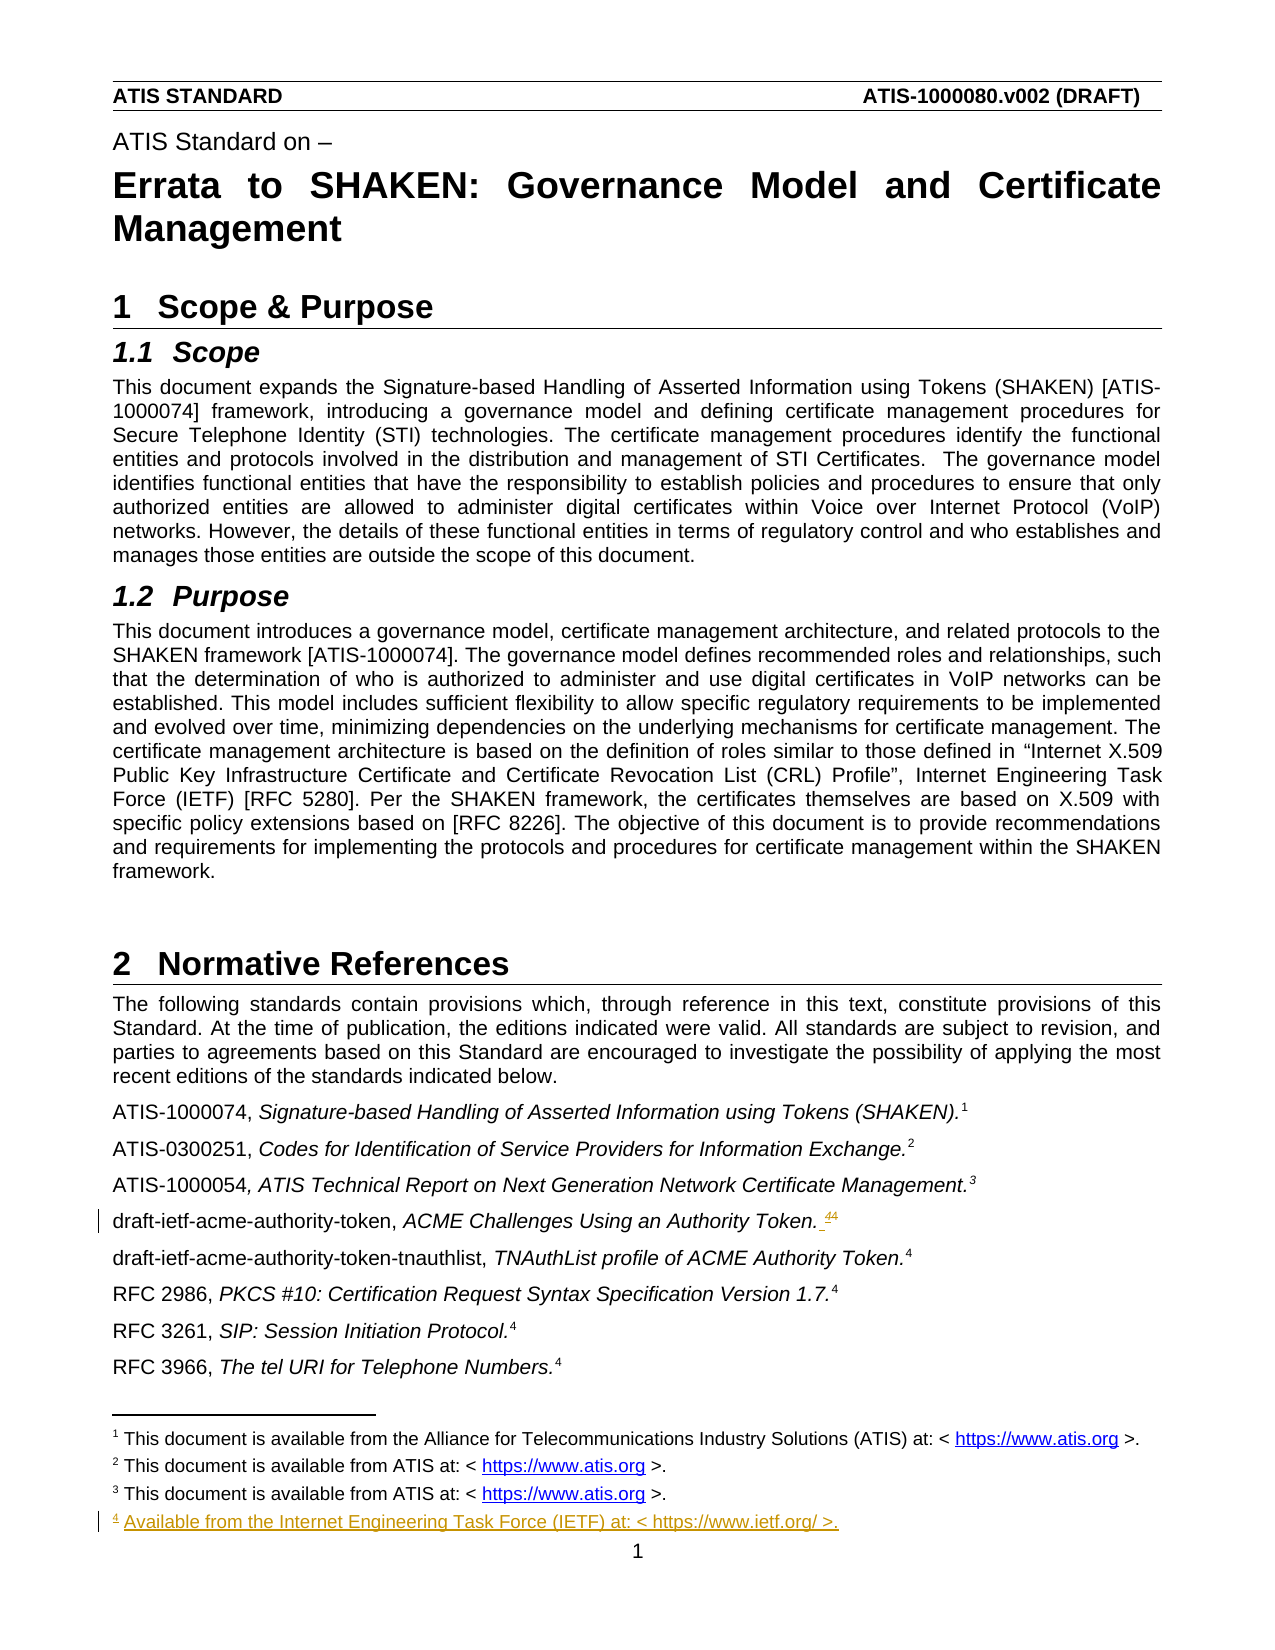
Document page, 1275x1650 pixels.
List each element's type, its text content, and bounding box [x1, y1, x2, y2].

subtitle Normative References [112, 944, 1162, 985]
subtitle Scope [112, 335, 1162, 369]
text RFC 3966, The tel URI for Telephone Numbers.4 [112, 1355, 1162, 1379]
text RFC 2986, PKCS #10: Certification Request Syntax Specification Version 1.7.4 [112, 1282, 1162, 1306]
text The following standards contain provisions which, through reference in this text, constitute provisions of this Standard. At the time of publication, the editions indicated were valid. All standards are subject to revision, and parties to agreements based on this Standard are encouraged to investigate the possibility of applying the most recent editions of the standards indicated below. [112, 992, 1162, 1087]
text ATIS-1000074, Signature-based Handling of Asserted Information using Tokens (SHAKEN). [112, 1100, 1162, 1124]
text This document introduces a governance model, certificate management architecture, and related protocols to the SHAKEN framework [ATIS-1000074]. The governance model defines recommended roles and relationships, such that the determination of who is authorized to administer and use digital certificates in VoIP networks can be established. This model includes sufficient flexibility to allow specific regulatory requirements to be implemented and evolved over time, minimizing dependencies on the underlying mechanisms for certificate management. The certificate management architecture is based on the definition of roles similar to those defined in “Internet X.509 Public Key Infrastructure Certificate and Certificate Revocation List (CRL) Profile”, Internet Engineering Task Force (IETF) [RFC 5280]. Per the SHAKEN framework, the certificates themselves are based on X.509 with specific policy extensions based on [RFC 8226]. The objective of this document is to provide recommendations and requirements for implementing the protocols and procedures for certificate management within the SHAKEN framework. [112, 619, 1162, 882]
text This document expands the Signature-based Handling of Asserted Information using Tokens (SHAKEN) [ATIS-1000074] framework, introducing a governance model and defining certificate management procedures for Secure Telephone Identity (STI) technologies. The certificate management procedures identify the functional entities and protocols involved in the distribution and management of STI Certificates. The governance model identifies functional entities that have the responsibility to establish policies and procedures to ensure that only authorized entities are allowed to administer digital certificates within Voice over Internet Protocol (VoIP) networks. However, the details of these functional entities in terms of regulatory control and who establishes and manages those entities are outside the scope of this document. [112, 375, 1162, 567]
text ATIS-1000054, ATIS Technical Report on Next Generation Network Certificate Management. [112, 1173, 1162, 1197]
subtitle Purpose [112, 579, 1162, 613]
text draft-ietf-acme-authority-token-tnauthlist, TNAuthList profile of ACME Authority Token.4 [112, 1246, 1162, 1270]
subtitle Scope & Purpose [112, 287, 1162, 329]
text draft-ietf-acme-authority-token, ACME Challenges Using an Authority Token. [112, 1209, 1162, 1233]
text ATIS-0300251, Codes for Identification of Service Providers for Information Exchange. [112, 1136, 1162, 1160]
text RFC 3261, SIP: Session Initiation Protocol.4 [112, 1319, 1162, 1343]
